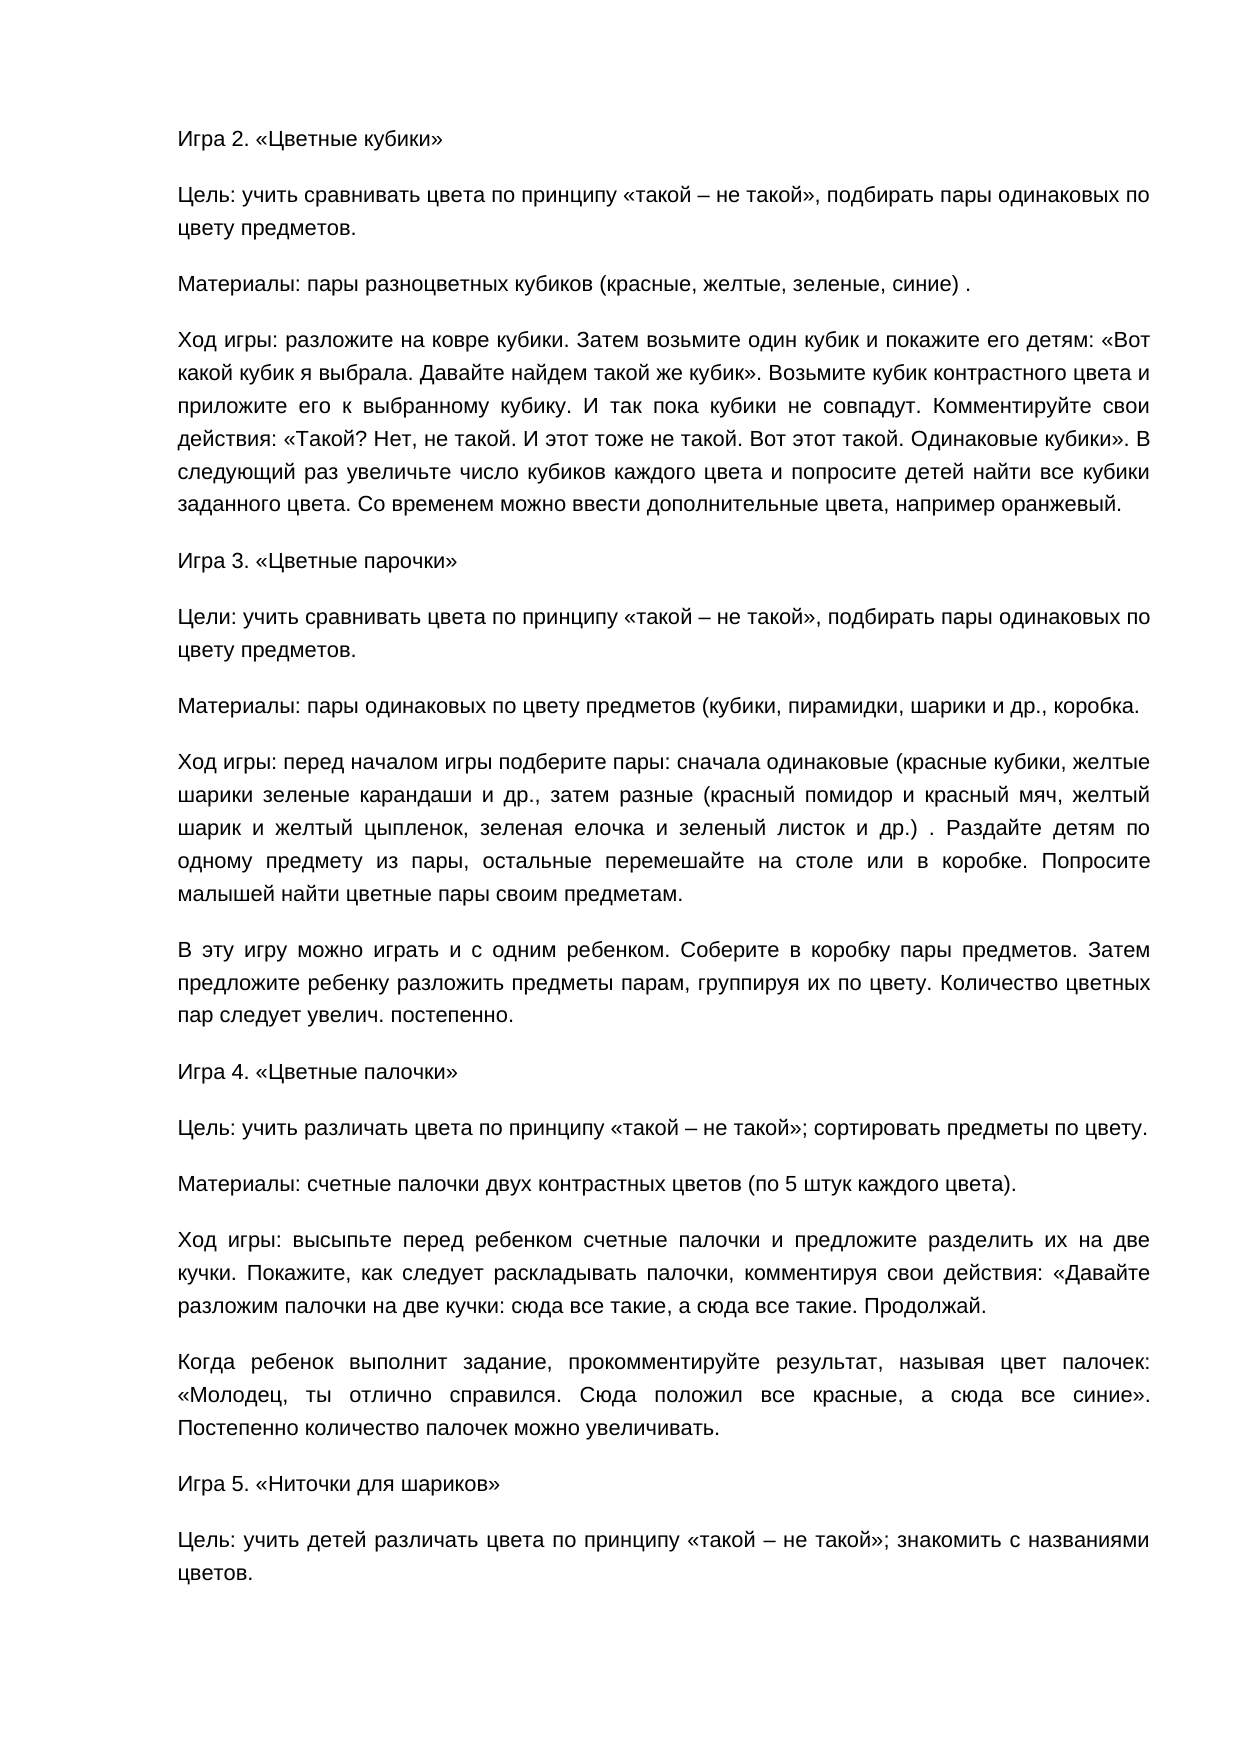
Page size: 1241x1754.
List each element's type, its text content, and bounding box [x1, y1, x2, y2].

text Цель: учить детей различать цвета по принципу «такой – не такой»; знакомить с названиями цветов. [177, 1520, 1152, 1585]
text Цели: учить сравнивать цвета по принципу «такой – не такой», подбирать пары одинаковых по цвету предметов. [177, 596, 1152, 662]
text Когда ребенок выполнит задание, прокомментируйте результат, называя цвет палочек: «Молодец, ты отлично справился. Сюда положил все красные, а сюда все синие». Постепенно количество палочек можно увеличивать. [177, 1342, 1152, 1440]
text Цель: учить сравнивать цвета по принципу «такой – не такой», подбирать пары одинаковых по цвету предметов. [177, 174, 1152, 240]
text Материалы: пары разноцветных кубиков (красные, желтые, зеленые, синие) . [177, 263, 1152, 296]
text Ход игры: перед началом игры подберите пары: сначала одинаковые (красные кубики, желтые шарики зеленые карандаши и др., затем разные (красный помидор и красный мяч, желтый шарик и желтый цыпленок, зеленая елочка и зеленый листок и др.) . Раздайте детям по одному предмету из пары, остальные перемешайте на столе или в коробке. Попросите малышей найти цветные пары своим предметам. [177, 742, 1152, 906]
text Игра 2. «Цветные кубики» [177, 118, 1152, 151]
text Ход игры: разложите на ковре кубики. Затем возьмите один кубик и покажите его детям: «Вот какой кубик я выбрала. Давайте найдем такой же кубик». Возьмите кубик контрастного цвета и приложите его к выбранному кубику. И так пока кубики не совпадут. Комментируйте свои действия: «Такой? Нет, не такой. И этот тоже не такой. Вот этот такой. Одинаковые кубики». В следующий раз увеличьте число кубиков каждого цвета и попросите детей найти все кубики заданного цвета. Со временем можно ввести дополнительные цвета, например оранжевый. [177, 320, 1152, 517]
text В эту игру можно играть и с одним ребенком. Соберите в коробку пары предметов. Затем предложите ребенку разложить предметы парам, группируя их по цвету. Количество цветных пар следует увелич. постепенно. [177, 929, 1152, 1027]
text Материалы: пары одинаковых по цвету предметов (кубики, пирамидки, шарики и др., коробка. [177, 685, 1152, 718]
text Игра 3. «Цветные парочки» [177, 540, 1152, 573]
text Игра 5. «Ниточки для шариков» [177, 1463, 1152, 1496]
text Цель: учить различать цвета по принципу «такой – не такой»; сортировать предметы по цвету. [177, 1107, 1152, 1140]
text Игра 4. «Цветные палочки» [177, 1051, 1152, 1084]
text Ход игры: высыпьте перед ребенком счетные палочки и предложите разделить их на две кучки. Покажите, как следует раскладывать палочки, комментируя свои действия: «Давайте разложим палочки на две кучки: сюда все такие, а сюда все такие. Продолжай. [177, 1220, 1152, 1318]
text Материалы: счетные палочки двух контрастных цветов (по 5 штук каждого цвета). [177, 1163, 1152, 1196]
